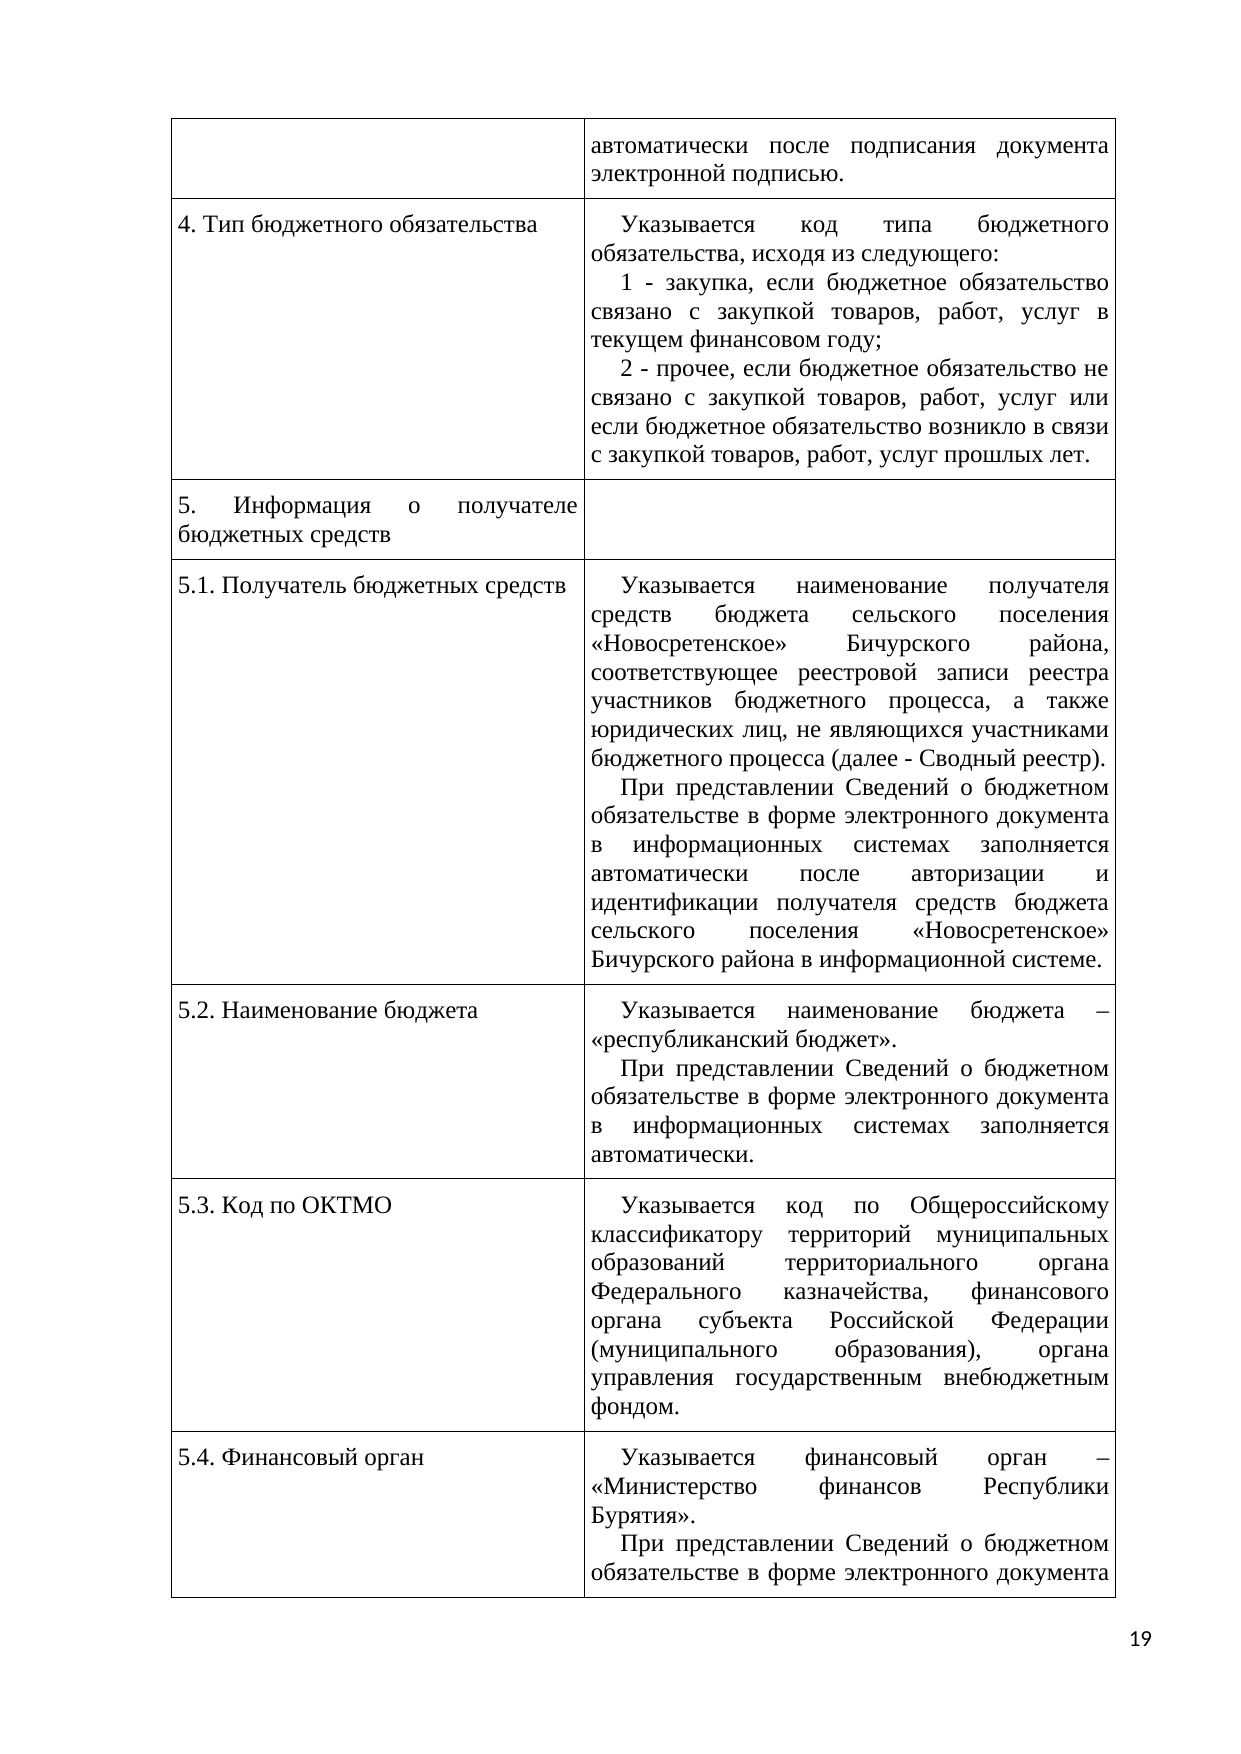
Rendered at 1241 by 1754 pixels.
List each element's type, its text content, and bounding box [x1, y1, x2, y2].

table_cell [585, 119, 1115, 198]
table_cell Указывается наименование бюджета – «республиканский бюджет». При представлении Сведений о бюджетном обязательстве в форме электронного документа в информационных системах заполняется автоматически. [585, 985, 1115, 1178]
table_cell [585, 1432, 1115, 1597]
table_cell 5.1. Получатель бюджетных средств [172, 560, 584, 983]
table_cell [172, 119, 584, 198]
table_cell 5.2. Наименование бюджета [172, 985, 584, 1178]
table_cell Указывается код типа бюджетного обязательства, исходя из следующего: 1 - закупка, если бюджетное обязательство связано с закупкой товаров, работ, услуг в текущем финансовом году; 2 - прочее, если бюджетное обязательство не связано с закупкой товаров, работ, услуг или если бюджетное обязательство возникло в связи с закупкой товаров, работ, услуг прошлых лет. [585, 199, 1115, 479]
table_cell 5. Информация о получателе бюджетных средств [172, 480, 584, 559]
table_cell Указывается код по Общероссийскому классификатору территорий муниципальных образований территориального органа Федерального казначейства, финансового органа субъекта Российской Федерации (муниципального образования), органа управления государственным внебюджетным фондом. [585, 1179, 1115, 1431]
table_cell [585, 480, 1115, 559]
table_cell 4. Тип бюджетного обязательства [172, 199, 584, 479]
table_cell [172, 1432, 584, 1597]
table_cell 5.3. Код по ОКТМО [172, 1179, 584, 1431]
table_cell Указывается наименование получателя средств бюджета сельского поселения «Новосретенское» Бичурского района, соответствующее реестровой записи реестра участников бюджетного процесса, а также юридических лиц, не являющихся участниками бюджетного процесса (далее - Сводный реестр). При представлении Сведений о бюджетном обязательстве в форме электронного документа в информационных системах заполняется автоматически после авторизации и идентификации получателя средств бюджета сельского поселения «Новосретенское» Бичурского района в информационной системе. [585, 560, 1115, 983]
